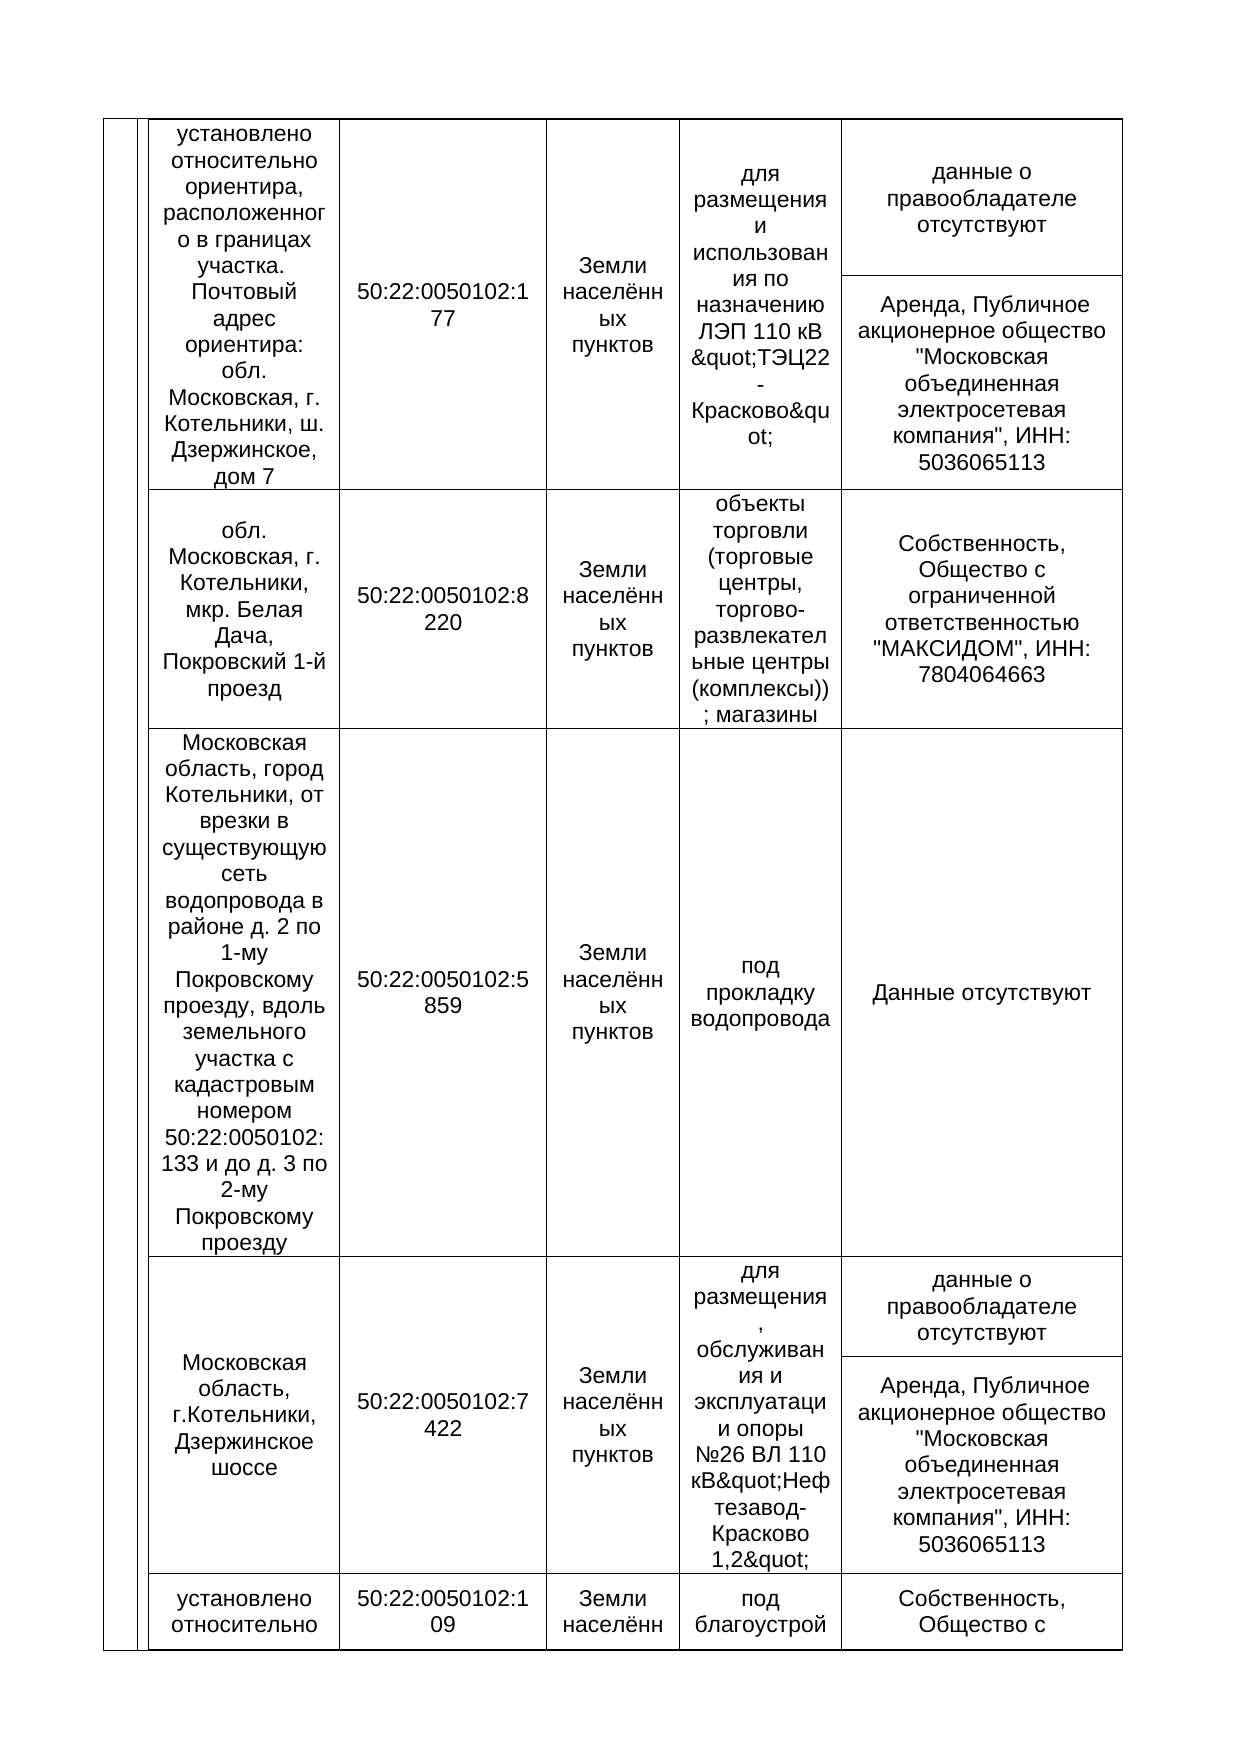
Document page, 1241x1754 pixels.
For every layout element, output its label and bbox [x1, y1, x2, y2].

table_cell [680, 729, 841, 1256]
table_cell [340, 120, 546, 489]
table_cell [680, 1574, 841, 1649]
table_cell [547, 729, 679, 1256]
table_cell [340, 1257, 546, 1573]
table_cell [842, 1257, 1122, 1356]
table_cell [149, 1574, 339, 1649]
table_cell [547, 1574, 679, 1649]
table_cell [842, 490, 1122, 728]
table_cell [680, 120, 841, 489]
table_cell [842, 729, 1122, 1256]
table_cell [680, 490, 841, 728]
table_cell [138, 119, 148, 1649]
table_cell [340, 1574, 546, 1649]
table_cell [149, 120, 339, 489]
table_cell [149, 1257, 339, 1573]
table_cell [842, 1574, 1122, 1649]
table_cell [547, 120, 679, 489]
table_cell [149, 490, 339, 728]
table_cell [340, 490, 546, 728]
table_cell [842, 120, 1122, 275]
table_cell [340, 729, 546, 1256]
table_cell [680, 1257, 841, 1573]
table_cell [149, 729, 339, 1256]
table_cell [842, 276, 1122, 489]
table_cell [547, 1257, 679, 1573]
table_cell [842, 1357, 1122, 1573]
table_cell [547, 490, 679, 728]
